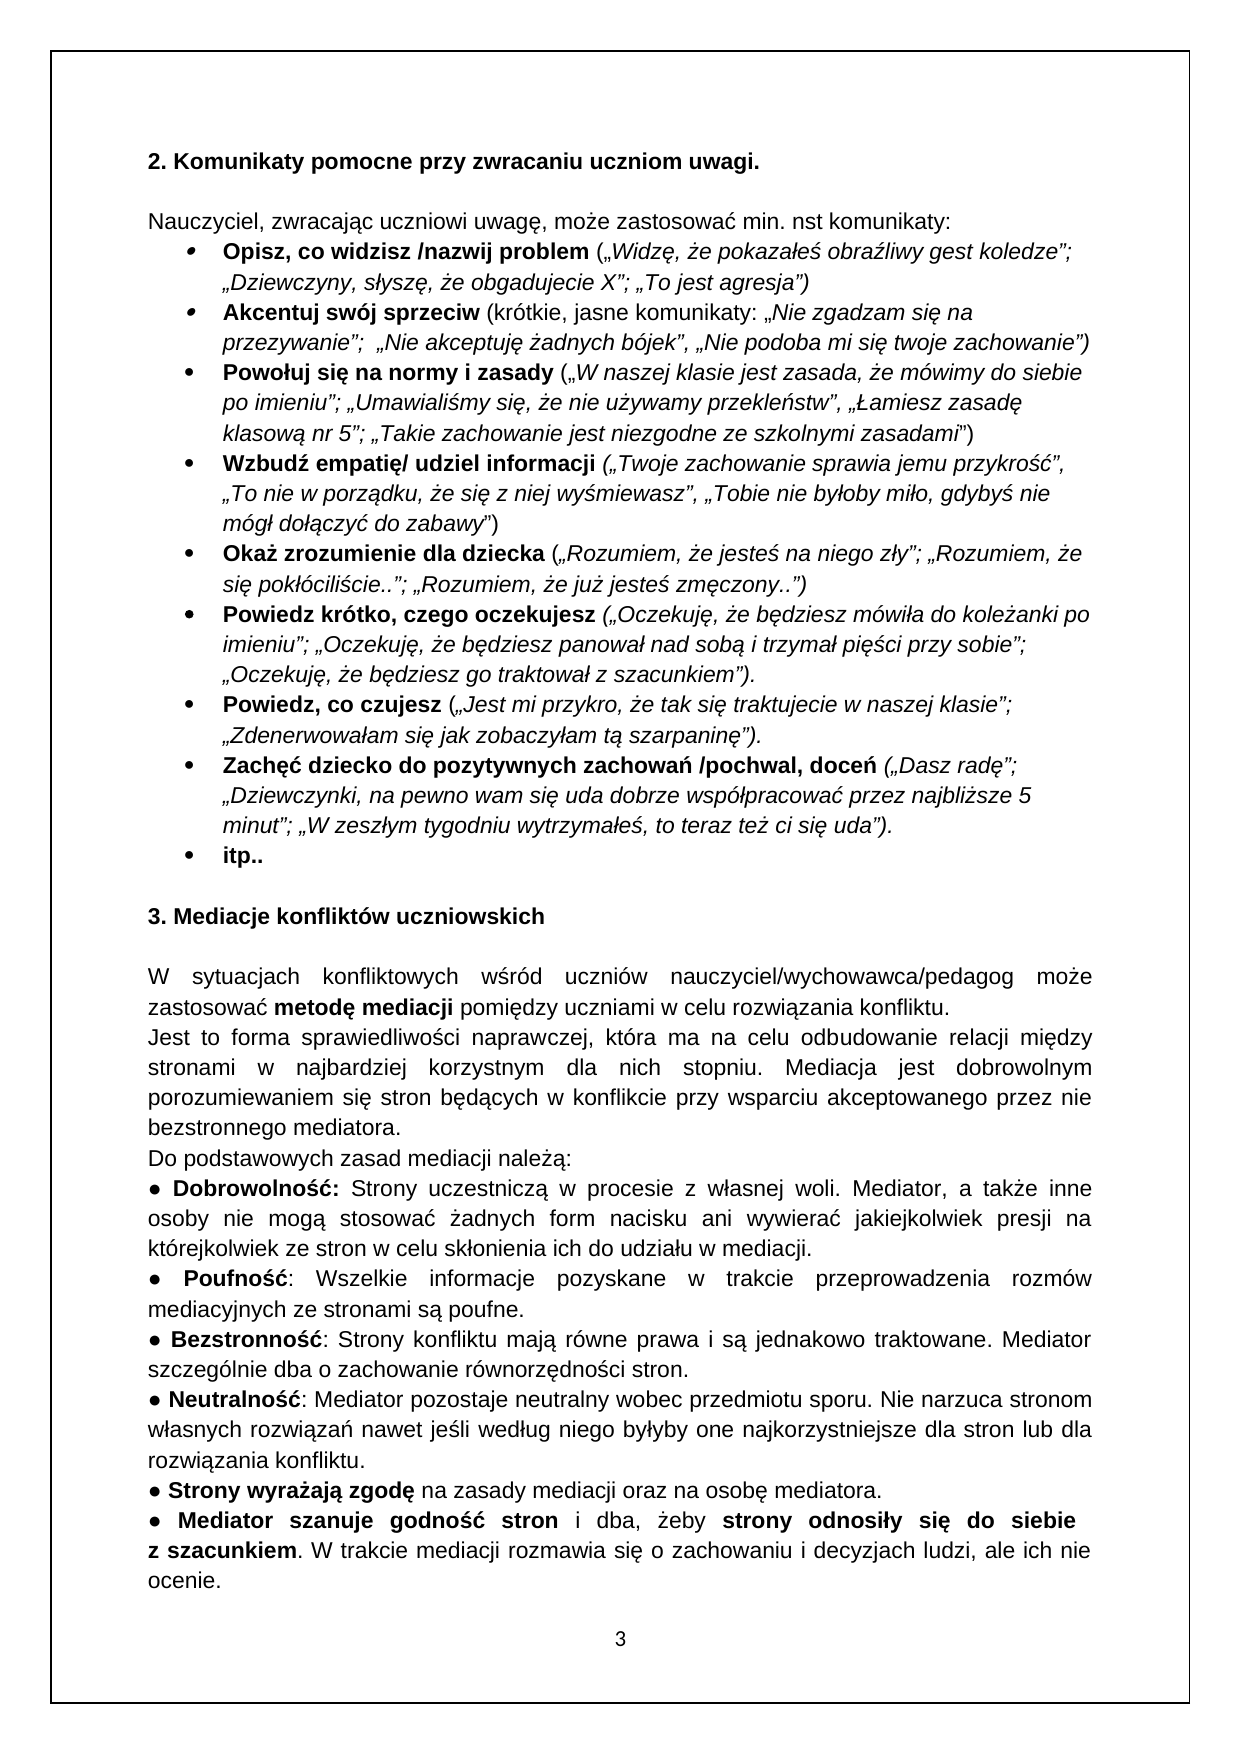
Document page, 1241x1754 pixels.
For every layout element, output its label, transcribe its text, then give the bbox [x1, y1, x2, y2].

text Nauczyciel, zwracając uczniowi uwagę, może zastosować min. nst komunikaty: [148, 208, 1093, 234]
text ● Dobrowolność: Strony uczestniczą w procesie z własnej woli. Mediator, a także inne osoby nie mogą stosować żadnych form nacisku ani wywierać jakiejkolwiek presji na którejkolwiek ze stron w celu skłonienia ich do udziału w mediacji. [148, 1175, 1093, 1261]
text 2. Komunikaty pomocne przy zwracaniu uczniom uwagi. [148, 148, 1093, 174]
list Powiedz, co czujesz („Jest mi przykro, że tak się traktujecie w naszej klasie”; „Zdenerwowałam się jak zobaczyłam tą szarpaninę”). [185, 691, 1093, 748]
text 3. Mediacje konfliktów uczniowskich [148, 903, 1093, 929]
list Powołuj się na normy i zasady („W naszej klasie jest zasada, że mówimy do siebie po imieniu”; „Umawialiśmy się, że nie używamy przekleństw”, „Łamiesz zasadę klasową nr 5”; „Takie zachowanie jest niezgodne ze szkolnymi zasadami”) [185, 359, 1093, 446]
list Powiedz krótko, czego oczekujesz („Oczekuję, że będziesz mówiła do koleżanki po imieniu”; „Oczekuję, że będziesz panował nad sobą i trzymał pięści przy sobie”; „Oczekuję, że będziesz go traktował z szacunkiem”). [185, 601, 1093, 687]
text W sytuacjach konfliktowych wśród uczniów nauczyciel/wychowawca/pedagog może zastosować metodę mediacji pomiędzy uczniami w celu rozwiązania konfliktu. [148, 963, 1093, 1020]
list Zachęć dziecko do pozytywnych zachowań /pochwal, doceń („Dasz radę”; „Dziewczynki, na pewno wam się uda dobrze współpracować przez najbliższe 5 minut”; „W zeszłym tygodniu wytrzymałeś, to teraz też ci się uda”). [185, 752, 1093, 838]
list Akcentuj swój sprzeciw (krótkie, jasne komunikaty: „Nie zgadzam się na przezywanie”; „Nie akceptuję żadnych bójek”, „Nie podoba mi się twoje zachowanie”) [185, 299, 1093, 355]
text ● Bezstronność: Strony konfliktu mają równe prawa i są jednakowo traktowane. Mediator szczególnie dba o zachowanie równorzędności stron. [148, 1326, 1093, 1382]
text ● Strony wyrażają zgodę na zasady mediacji oraz na osobę mediatora. [148, 1477, 1093, 1503]
text ● Poufność: Wszelkie informacje pozyskane w trakcie przeprowadzenia rozmów mediacyjnych ze stronami są poufne. [148, 1265, 1093, 1322]
text Jest to forma sprawiedliwości naprawczej, która ma na celu odbudowanie relacji między stronami w najbardziej korzystnym dla nich stopniu. Mediacja jest dobrowolnym porozumiewaniem się stron będących w konflikcie przy wsparciu akceptowanego przez nie bezstronnego mediatora. [148, 1024, 1093, 1141]
text Do podstawowych zasad mediacji należą: [148, 1144, 1093, 1171]
list Opisz, co widzisz /nazwij problem („Widzę, że pokazałeś obraźliwy gest koledze”; „Dziewczyny, słyszę, że obgadujecie X”; „To jest agresja”) [185, 238, 1093, 295]
text ● Mediator szanuje godność stron i dba, żeby strony odnosiły się do siebie z szacunkiem. W trakcie mediacji rozmawia się o zachowaniu i decyzjach ludzi, ale ich nie ocenie. [148, 1507, 1093, 1594]
list itp.. [185, 842, 1093, 869]
list Okaż zrozumienie dla dziecka („Rozumiem, że jesteś na niego zły”; „Rozumiem, że się pokłóciliście..”; „Rozumiem, że już jesteś zmęczony..”) [185, 540, 1093, 597]
list Wzbudź empatię/ udziel informacji („Twoje zachowanie sprawia jemu przykrość”, „To nie w porządku, że się z niej wyśmiewasz”, „Tobie nie byłoby miło, gdybyś nie mógł dołączyć do zabawy”) [185, 450, 1093, 536]
text ● Neutralność: Mediator pozostaje neutralny wobec przedmiotu sporu. Nie narzuca stronom własnych rozwiązań nawet jeśli według niego byłyby one najkorzystniejsze dla stron lub dla rozwiązania konfliktu. [148, 1386, 1093, 1473]
